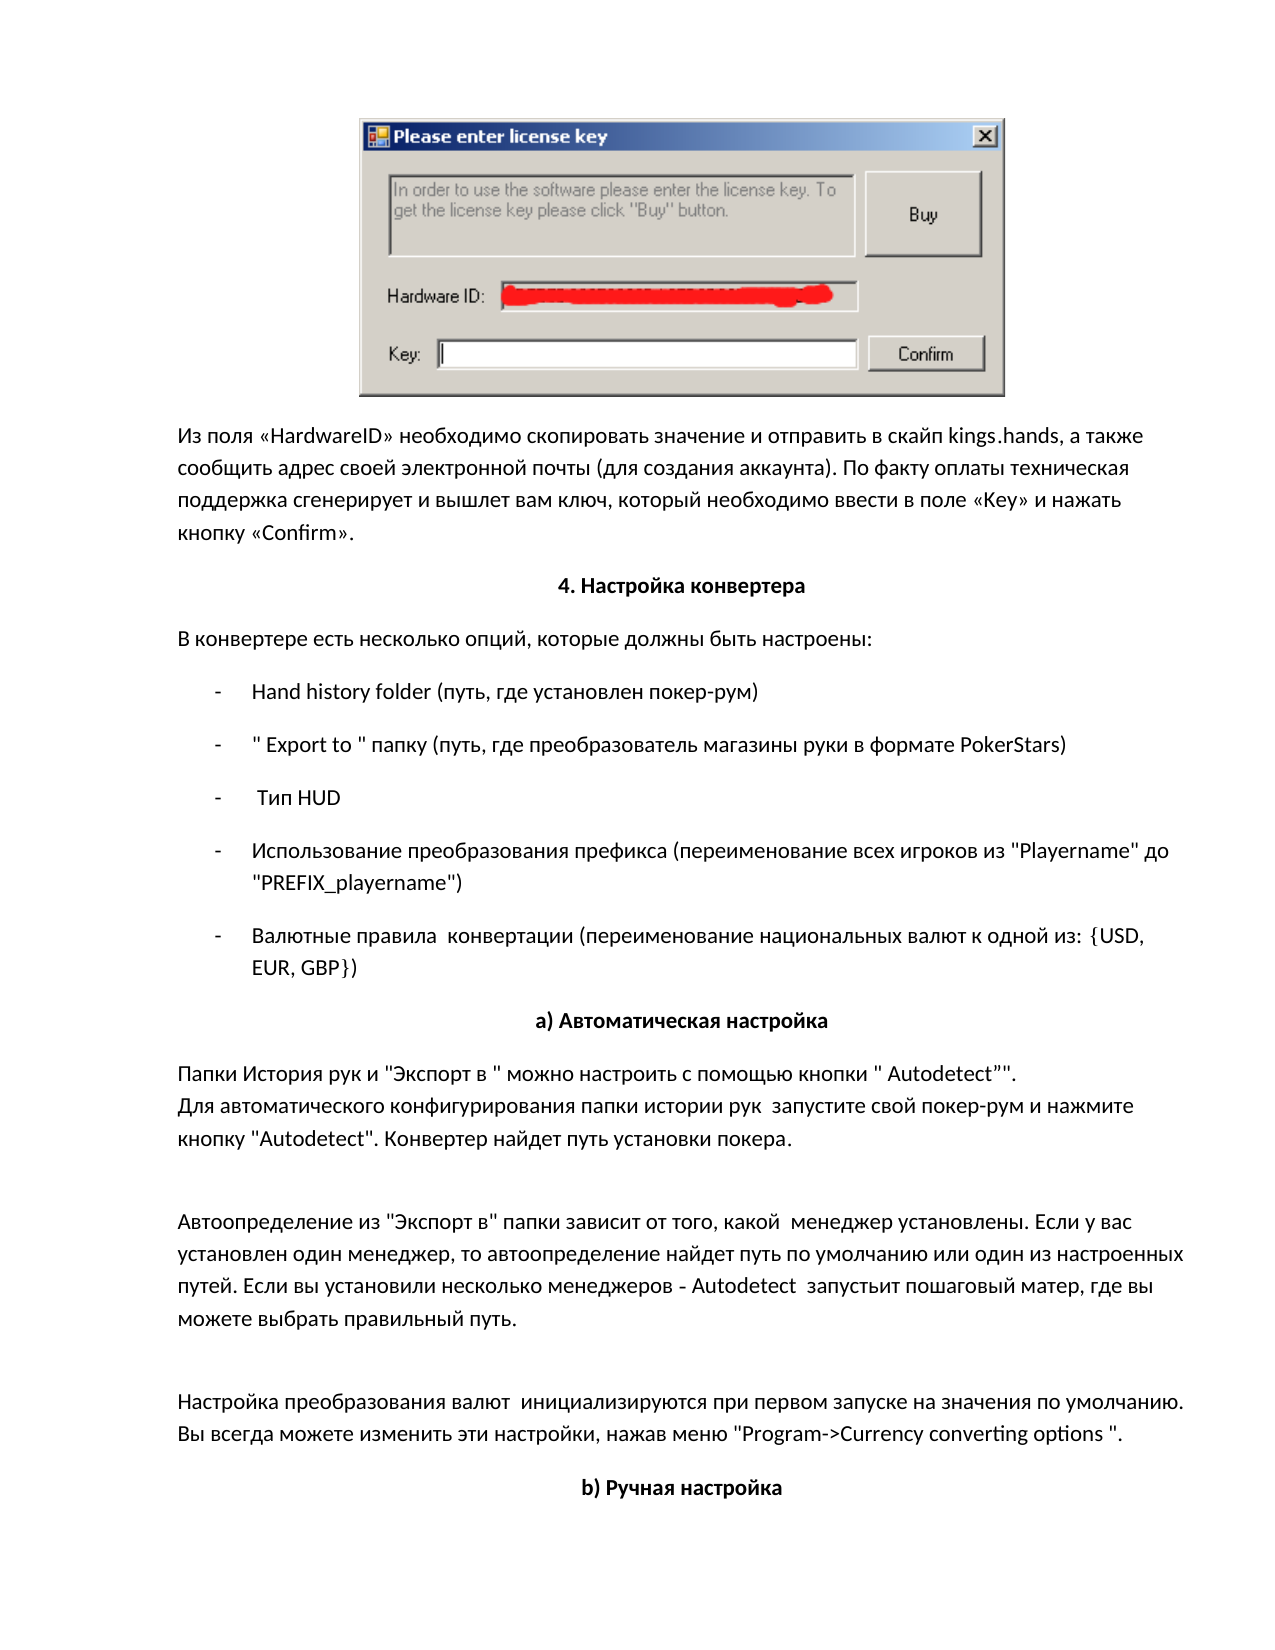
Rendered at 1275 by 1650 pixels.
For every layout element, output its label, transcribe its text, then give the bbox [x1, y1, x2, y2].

text - Hand history folder (путь, где установлен покер-рум) [214, 677, 1186, 705]
text a) Автоматическая настройка [177, 1006, 1186, 1034]
text - Использование преобразования префикса (переименование всех игроков из "Playername" до "PREFIX_playername") [214, 836, 1186, 896]
text - " Export to " папку (путь, где преобразователь магазины руки в формате PokerStars) [214, 730, 1186, 758]
text В конвертере есть несколько опций, которые должны быть настроены: [177, 624, 1186, 652]
text b) Ручная настройка [177, 1473, 1186, 1501]
text Папки История рук и "Экспорт в " можно настроить с помощью кнопки " Autodetect”". Для автоматического конфигурирования папки истории рук запустите свой покер-рум и нажмите кнопку "Autodetect". Конвертер найдет путь установки покера. [177, 1059, 1186, 1152]
text 4. Настройка конвертера [177, 571, 1186, 599]
text - Валютные правила конвертации (переименование национальных валют к одной из: {USD, EUR, GBP}) [214, 921, 1186, 981]
text - Тип HUD [214, 783, 1186, 811]
text Автоопределение из "Экспорт в" папки зависит от того, какой менеджер установлены. Если у вас установлен один менеджер, то автоопределение найдет путь по умолчанию или один из настроенных путей. Если вы установили несколько менеджеров - Autodetect запустьит пошаговый матер, где вы можете выбрать правильный путь. [177, 1177, 1186, 1332]
text Из поля «HardwareID» необходимо скопировать значение и отправить в скайп kings.hands, а также сообщить адрес своей электронной почты (для создания аккаунта). По факту оплаты техническая поддержка сгенерирует и вышлет вам ключ, который необходимо ввести в поле «Key» и нажать кнопку «Confirm». [177, 421, 1186, 546]
text Настройка преобразования валют инициализируются при первом запуске на значения по умолчанию. Вы всегда можете изменить эти настройки, нажав меню "Program->Currency converting options ". [177, 1357, 1186, 1448]
